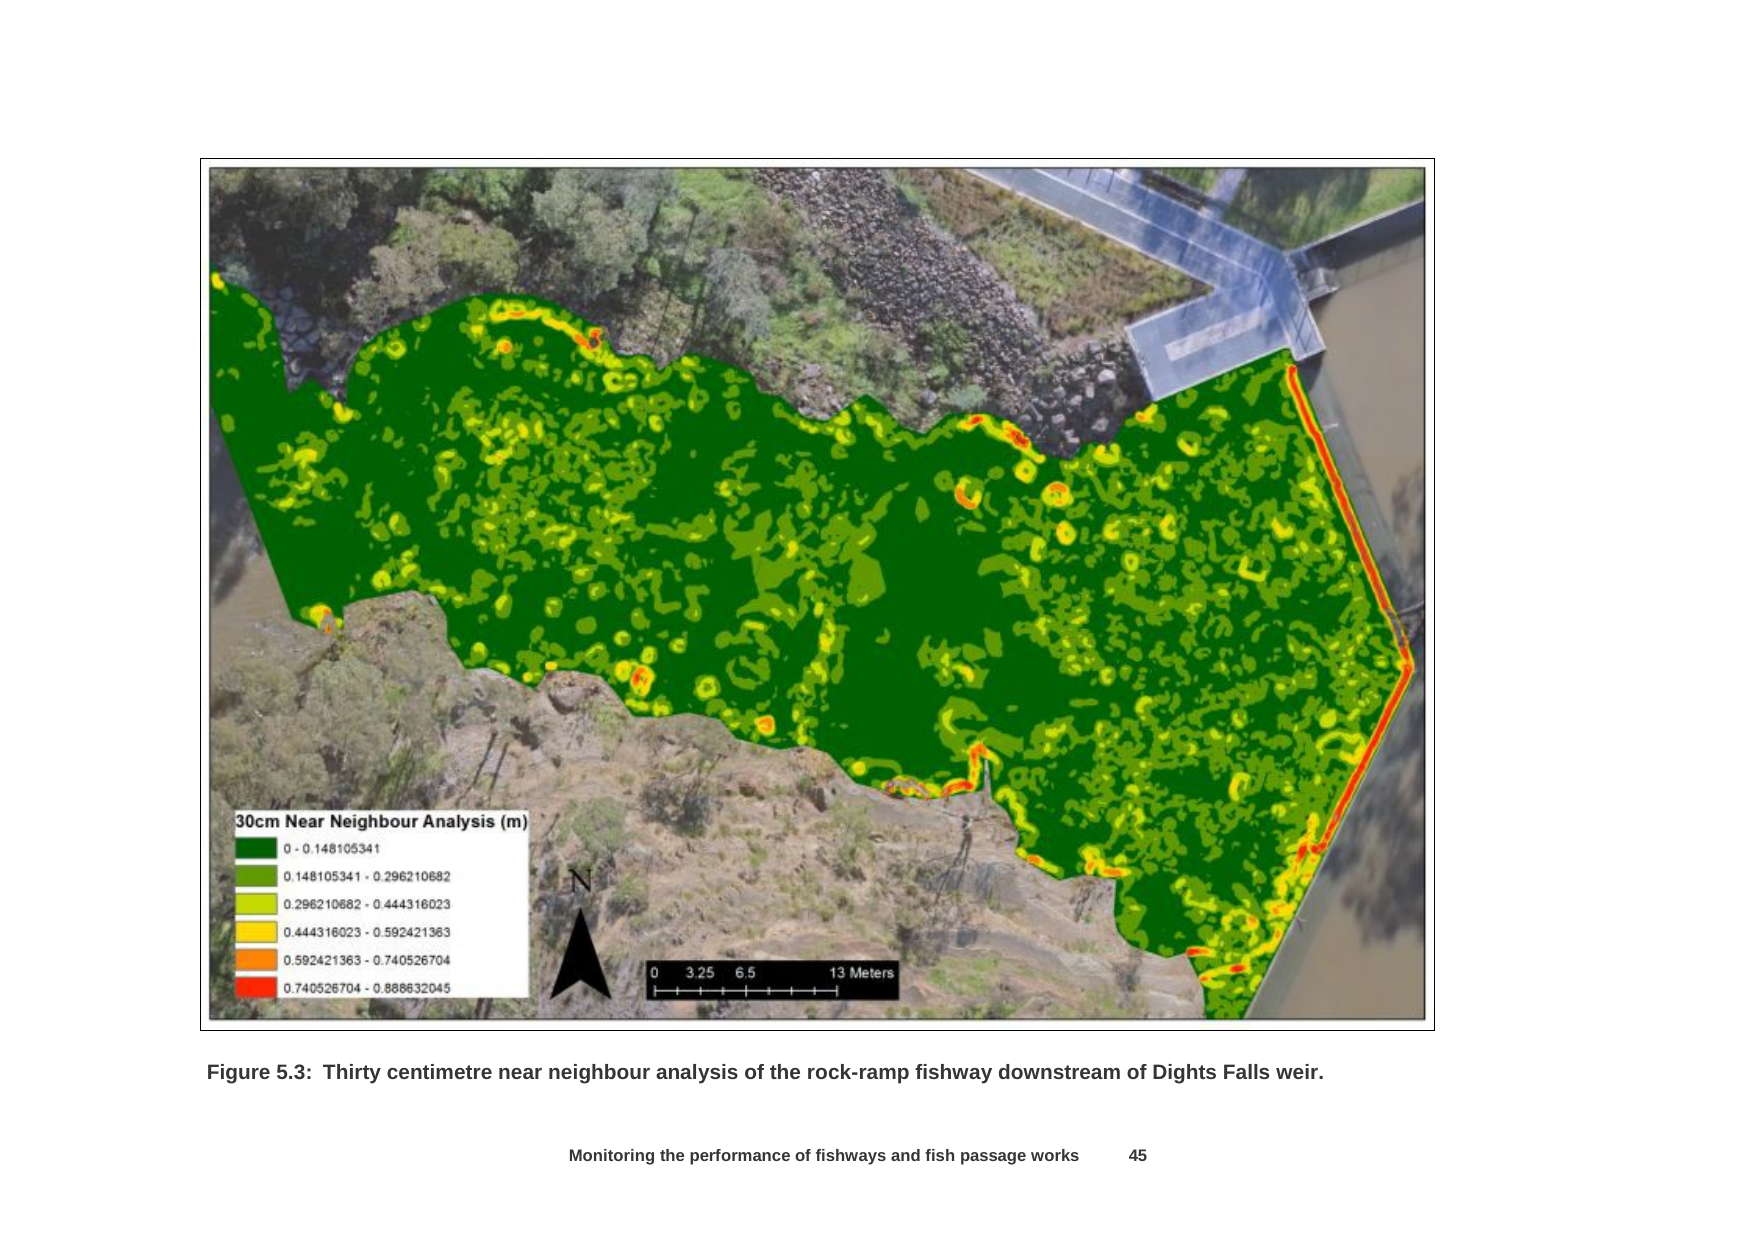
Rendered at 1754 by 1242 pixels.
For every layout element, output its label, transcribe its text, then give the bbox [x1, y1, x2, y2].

text Monitoring the performance of fishways and fish passage works 45 [569, 1146, 1502, 1165]
picture [201, 159, 1434, 1030]
subtitle Figure 5.3: Thirty centimetre near neighbour analysis of the rock-ramp fishway downstream of Dights Falls weir. [207, 1060, 1502, 1084]
